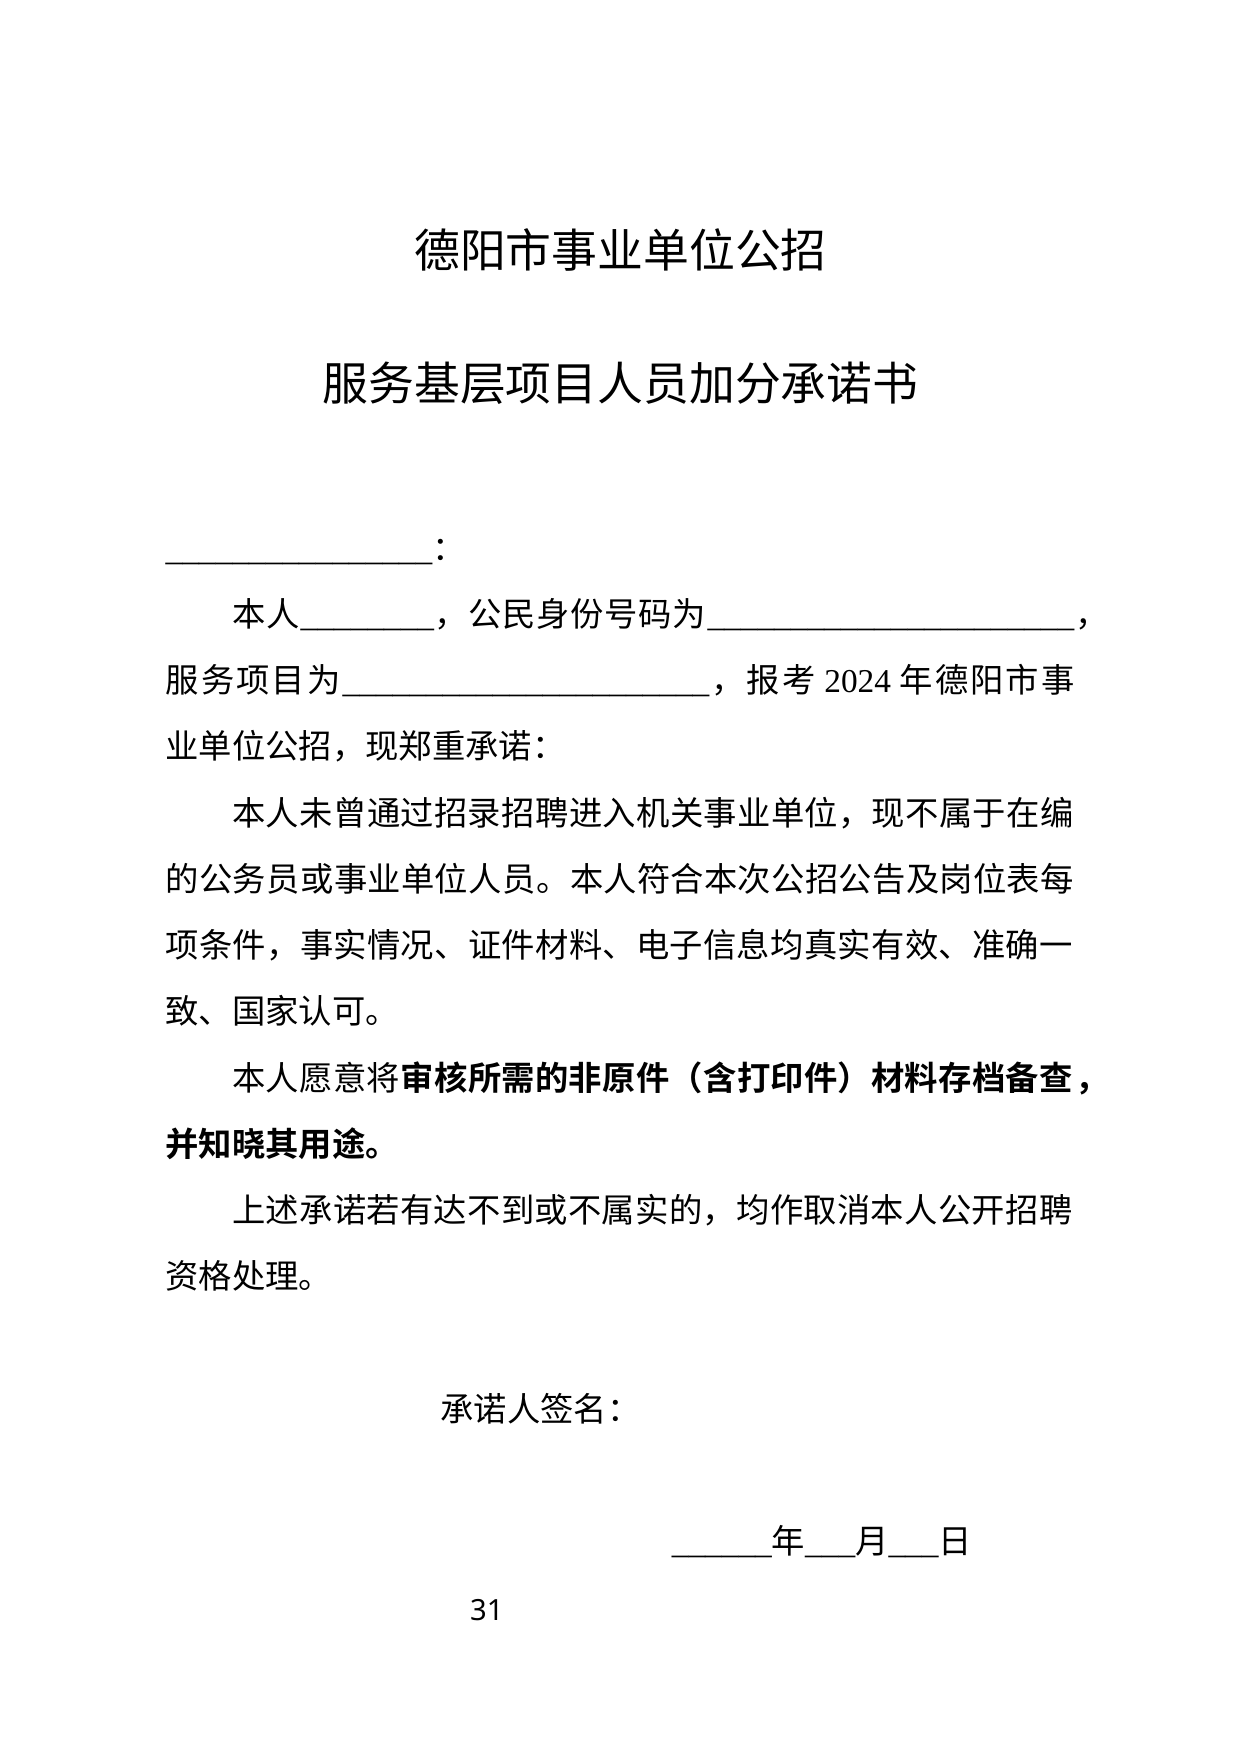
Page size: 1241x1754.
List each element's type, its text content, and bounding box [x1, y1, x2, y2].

text 德阳市事业单位公招 [165, 181, 1075, 314]
text 上述承诺若有达不到或不属实的，均作取消本人公开招聘资格处理。 [165, 1175, 1075, 1308]
text 本人愿意将审核所需的非原件（含打印件）材料存档备查，并知晓其用途。 [165, 1043, 1075, 1175]
text ______年___月___日 [597, 1506, 1075, 1573]
text 服务基层项目人员加分承诺书 [165, 314, 1075, 446]
text ________________： [165, 513, 1075, 579]
text 承诺人签名： [165, 1374, 1075, 1440]
text 本人________，公民身份号码为______________________，服务项目为______________________，报考2024年德阳市事业单位公招，现郑重承诺： [165, 579, 1075, 778]
text 本人未曾通过招录招聘进入机关事业单位，现不属于在编的公务员或事业单位人员。本人符合本次公招公告及岗位表每项条件，事实情况、证件材料、电子信息均真实有效、准确一致、国家认可。 [165, 778, 1075, 1043]
